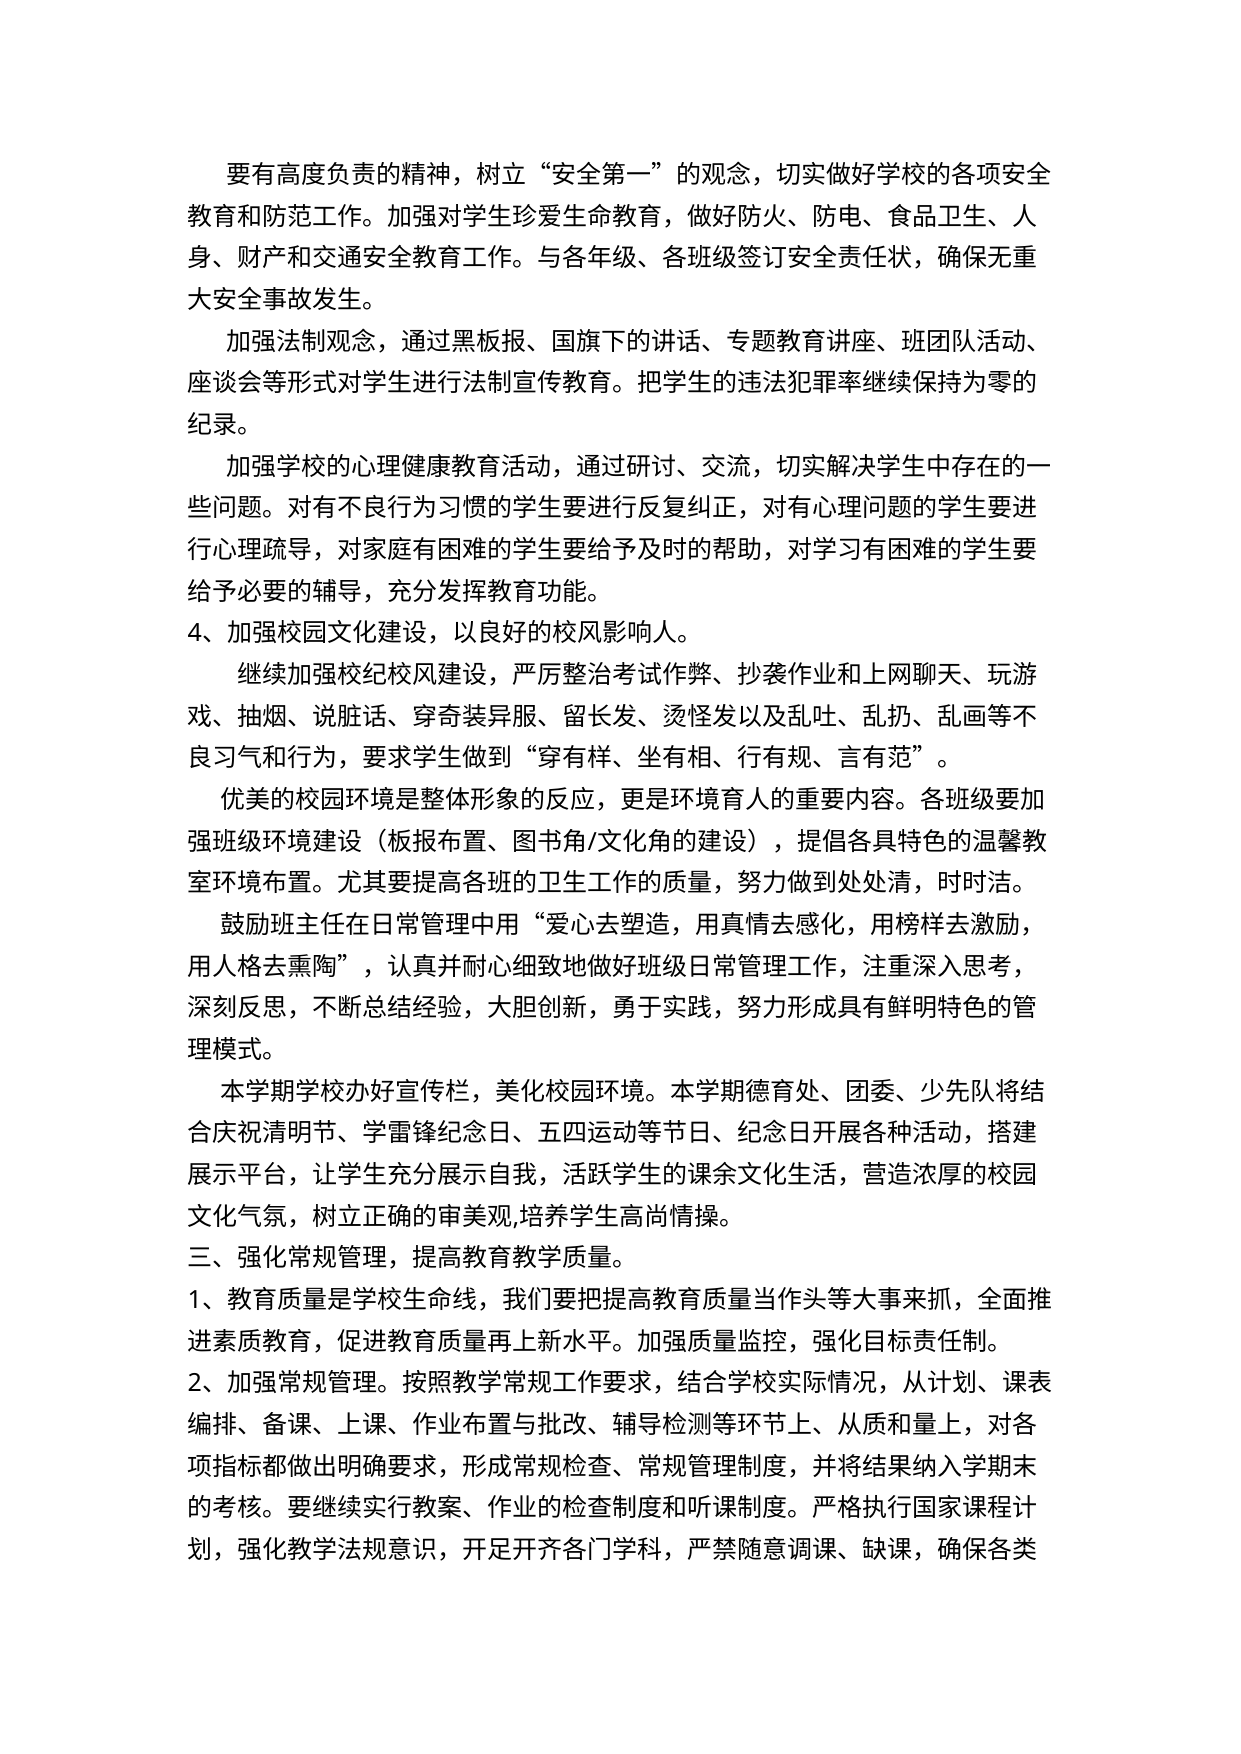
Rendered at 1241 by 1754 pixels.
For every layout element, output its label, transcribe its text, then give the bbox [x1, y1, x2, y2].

text 优美的校园环境是整体形象的反应，更是环境育人的重要内容。各班级要加强班级环境建设（板报布置、图书角/文化角的建设），提倡各具特色的温馨教室环境布置。尤其要提高各班的卫生工作的质量，努力做到处处清，时时洁。 [187, 775, 1053, 900]
text 三、强化常规管理，提高教育教学质量。 [187, 1233, 1053, 1275]
text 鼓励班主任在日常管理中用“爱心去塑造，用真情去感化，用榜样去激励，用人格去熏陶”，认真并耐心细致地做好班级日常管理工作，注重深入思考，深刻反思，不断总结经验，大胆创新，勇于实践，努力形成具有鲜明特色的管理模式。 [187, 900, 1053, 1067]
text 本学期学校办好宣传栏，美化校园环境。本学期德育处、团委、少先队将结合庆祝清明节、学雷锋纪念日、五四运动等节日、纪念日开展各种活动，搭建展示平台，让学生充分展示自我，活跃学生的课余文化生活，营造浓厚的校园文化气氛，树立正确的审美观,培养学生高尚情操。 [187, 1067, 1053, 1233]
text 加强法制观念，通过黑板报、国旗下的讲话、专题教育讲座、班团队活动、座谈会等形式对学生进行法制宣传教育。把学生的违法犯罪率继续保持为零的纪录。 [187, 317, 1053, 442]
text 1、教育质量是学校生命线，我们要把提高教育质量当作头等大事来抓，全面推进素质教育，促进教育质量再上新水平。加强质量监控，强化目标责任制。 [187, 1275, 1053, 1358]
text 继续加强校纪校风建设，严厉整治考试作弊、抄袭作业和上网聊天、玩游戏、抽烟、说脏话、穿奇装异服、留长发、烫怪发以及乱吐、乱扔、乱画等不良习气和行为，要求学生做到“穿有样、坐有相、行有规、言有范”。 [187, 650, 1053, 775]
text 加强学校的心理健康教育活动，通过研讨、交流，切实解决学生中存在的一些问题。对有不良行为习惯的学生要进行反复纠正，对有心理问题的学生要进行心理疏导，对家庭有困难的学生要给予及时的帮助，对学习有困难的学生要给予必要的辅导，充分发挥教育功能。 [187, 442, 1053, 608]
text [187, 1358, 1053, 1567]
text 要有高度负责的精神，树立“安全第一”的观念，切实做好学校的各项安全教育和防范工作。加强对学生珍爱生命教育，做好防火、防电、食品卫生、人身、财产和交通安全教育工作。与各年级、各班级签订安全责任状，确保无重大安全事故发生。 [187, 150, 1053, 317]
text 4、加强校园文化建设，以良好的校风影响人。 [187, 608, 1053, 650]
